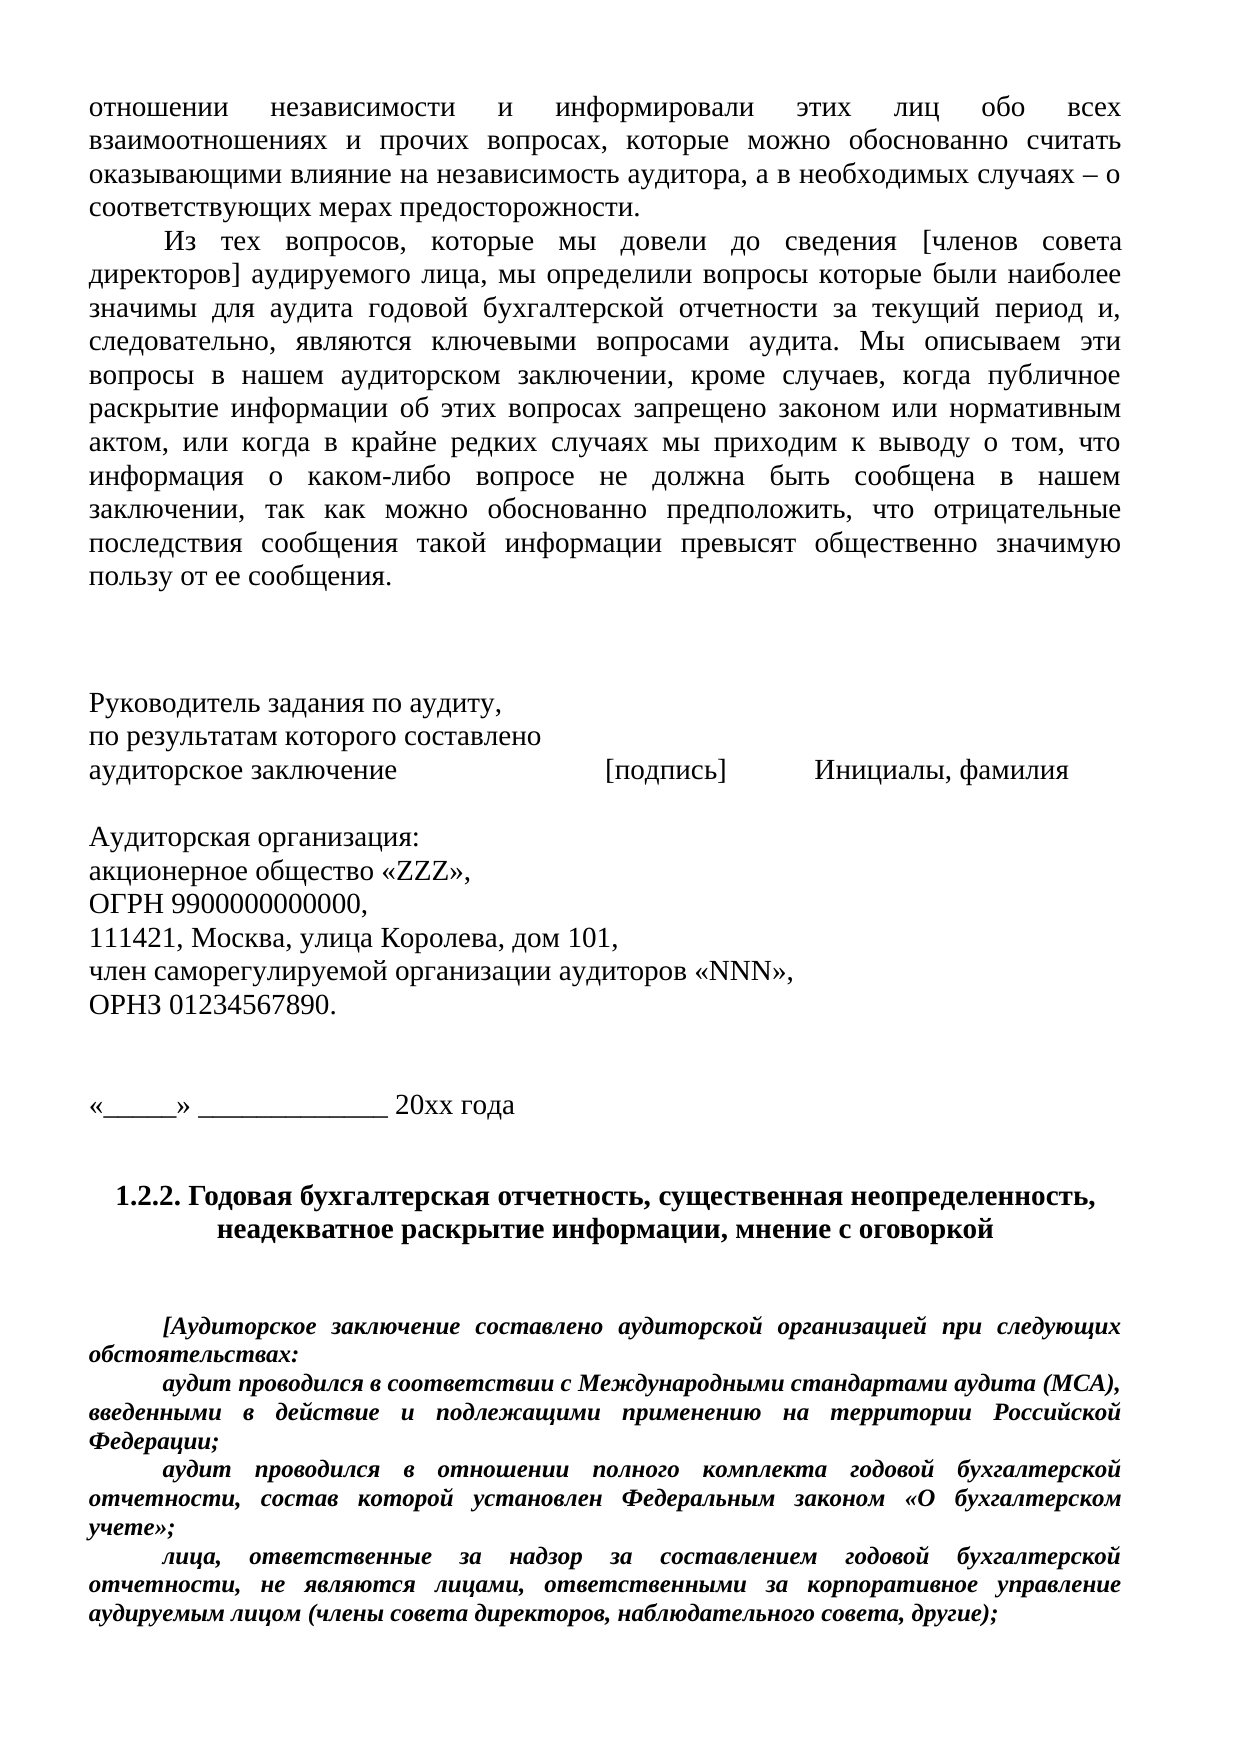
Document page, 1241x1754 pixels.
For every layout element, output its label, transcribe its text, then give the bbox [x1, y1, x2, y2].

subtitle 1.2.2. Годовая бухгалтерская отчетность, существенная неопределенность, неадекватное раскрытие информации, мнение с оговоркой [89, 1178, 1122, 1245]
text Аудиторская организация: [89, 819, 1122, 853]
text ОРНЗ 01234567890. [89, 987, 1122, 1020]
text аудит проводился в соответствии с Международными стандартами аудита (МСА), введенными в действие и подлежащими применению на территории Российской Федерации; [89, 1368, 1122, 1454]
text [89, 89, 1122, 223]
text Из тех вопросов, которые мы довели до сведения [членов совета директоров] аудируемого лица, мы определили вопросы которые были наиболее значимы для аудита годовой бухгалтерской отчетности за текущий период и, следовательно, являются ключевыми вопросами аудита. Мы описываем эти вопросы в нашем аудиторском заключении, кроме случаев, когда публичное раскрытие информации об этих вопросах запрещено законом или нормативным актом, или когда в крайне редких случаях мы приходим к выводу о том, что информация о каком-либо вопросе не должна быть сообщена в нашем заключении, так как можно обоснованно предположить, что отрицательные последствия сообщения такой информации превысят общественно значимую пользу от ее сообщения. [89, 223, 1122, 592]
text акционерное общество «ZZZ», [89, 853, 1122, 886]
text член саморегулируемой организации аудиторов «NNN», [89, 953, 1122, 987]
text лица, ответственные за надзор за составлением годовой бухгалтерской отчетности, не являются лицами, ответственными за корпоративное управление аудируемым лицом (члены совета директоров, наблюдательного совета, другие); [89, 1541, 1122, 1627]
text по результатам которого составлено [89, 718, 1122, 752]
text аудит проводился в отношении полного комплекта годовой бухгалтерской отчетности, состав которой установлен Федеральным законом «О бухгалтерском учете»; [89, 1454, 1122, 1541]
text Руководитель задания по аудиту, [89, 685, 1122, 718]
text [Аудиторское заключение составлено аудиторской организацией при следующих обстоятельствах: [89, 1311, 1122, 1368]
text «_____» _____________ 20xx года [89, 1087, 1122, 1121]
text 111421, Москва, улица Королева, дом 101, [89, 920, 1122, 953]
text аудиторское заключение [подпись] Инициалы, фамилия [89, 752, 1122, 786]
text ОГРН 9900000000000, [89, 886, 1122, 920]
